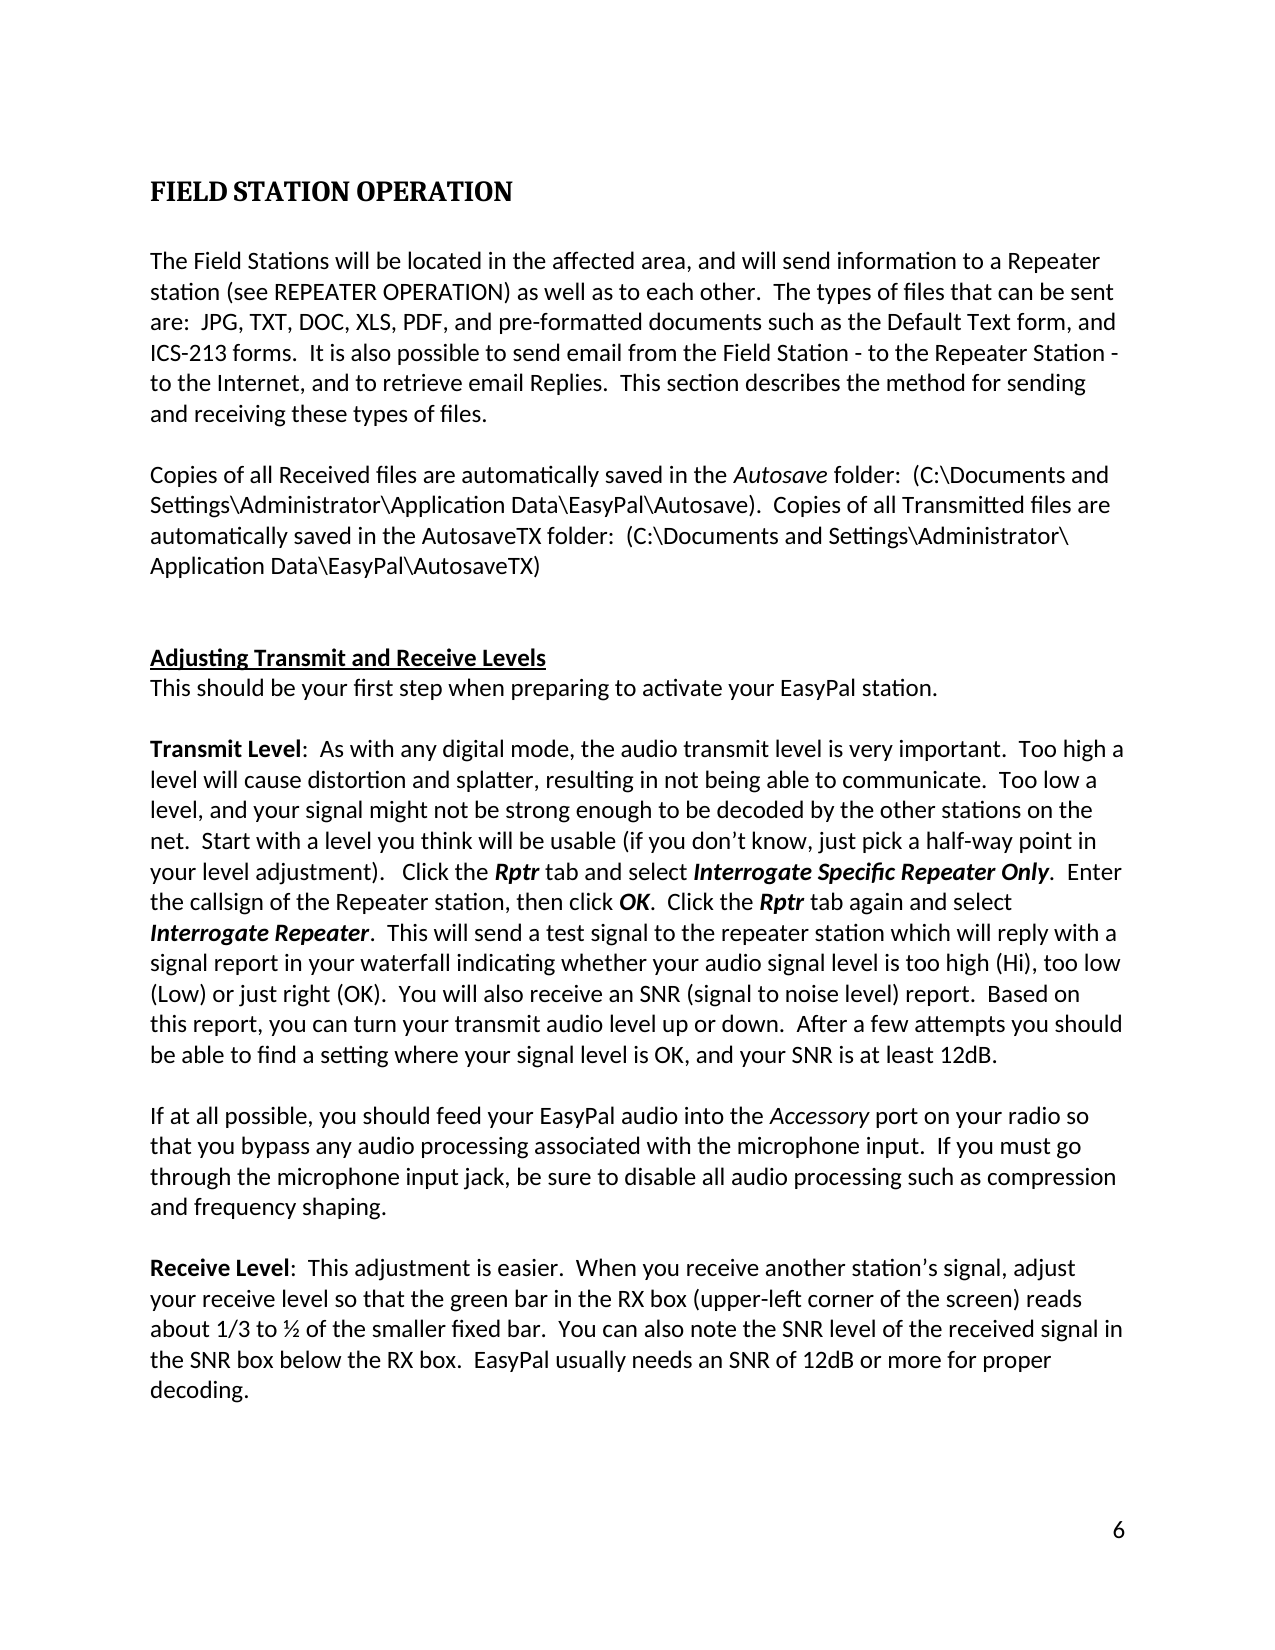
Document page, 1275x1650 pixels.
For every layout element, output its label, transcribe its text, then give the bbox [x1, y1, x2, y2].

text Receive Level: This adjustment is easier. When you receive another station’s signal, adjust your receive level so that the green bar in the RX box (upper-left corner of the screen) reads about 1/3 to ½ of the smaller fixed bar. You can also note the SNR level of the received signal in the SNR box below the RX box. EasyPal usually needs an SNR of 12dB or more for proper decoding. [150, 1252, 1125, 1405]
text Transmit Level: As with any digital mode, the audio transmit level is very important. Too high a level will cause distortion and splatter, resulting in not being able to communicate. Too low a level, and your signal might not be strong enough to be decoded by the other stations on the net. Start with a level you think will be usable (if you don’t know, just pick a half-way point in your level adjustment). Click the Rptr tab and select Interrogate Specific Repeater Only. Enter the callsign of the Repeater station, then click OK. Click the Rptr tab again and select Interrogate Repeater. This will send a test signal to the repeater station which will reply with a signal report in your waterfall indicating whether your audio signal level is too high (Hi), too low (Low) or just right (OK). You will also receive an SNR (signal to noise level) report. Based on this report, you can turn your transmit audio level up or down. After a few attempts you should be able to find a setting where your signal level is OK, and your SNR is at least 12dB. [150, 734, 1125, 1069]
text Copies of all Received files are automatically saved in the Autosave folder: (C:\Documents and Settings\Administrator\Application Data\EasyPal\Autosave). Copies of all Transmitted files are automatically saved in the AutosaveTX folder: (C:\Documents and Settings\Administrator\Application Data\EasyPal\AutosaveTX) [150, 459, 1125, 581]
text If at all possible, you should feed your EasyPal audio into the Accessory port on your radio so that you bypass any audio processing associated with the microphone input. If you must go through the microphone input jack, be sure to disable all audio processing such as compression and frequency shaping. [150, 1100, 1125, 1222]
text This should be your first step when preparing to activate your EasyPal station. [150, 673, 1125, 703]
text Adjusting Transmit and Receive Levels [150, 642, 1125, 673]
subtitle FIELD STATION OPERATION [150, 175, 1125, 208]
text The Field Stations will be located in the affected area, and will send information to a Repeater station (see REPEATER OPERATION) as well as to each other. The types of files that can be sent are: JPG, TXT, DOC, XLS, PDF, and pre-formatted documents such as the Default Text form, and ICS-213 forms. It is also possible to send email from the Field Station - to the Repeater Station - to the Internet, and to retrieve email Replies. This section describes the method for sending and receiving these types of files. [150, 245, 1125, 428]
